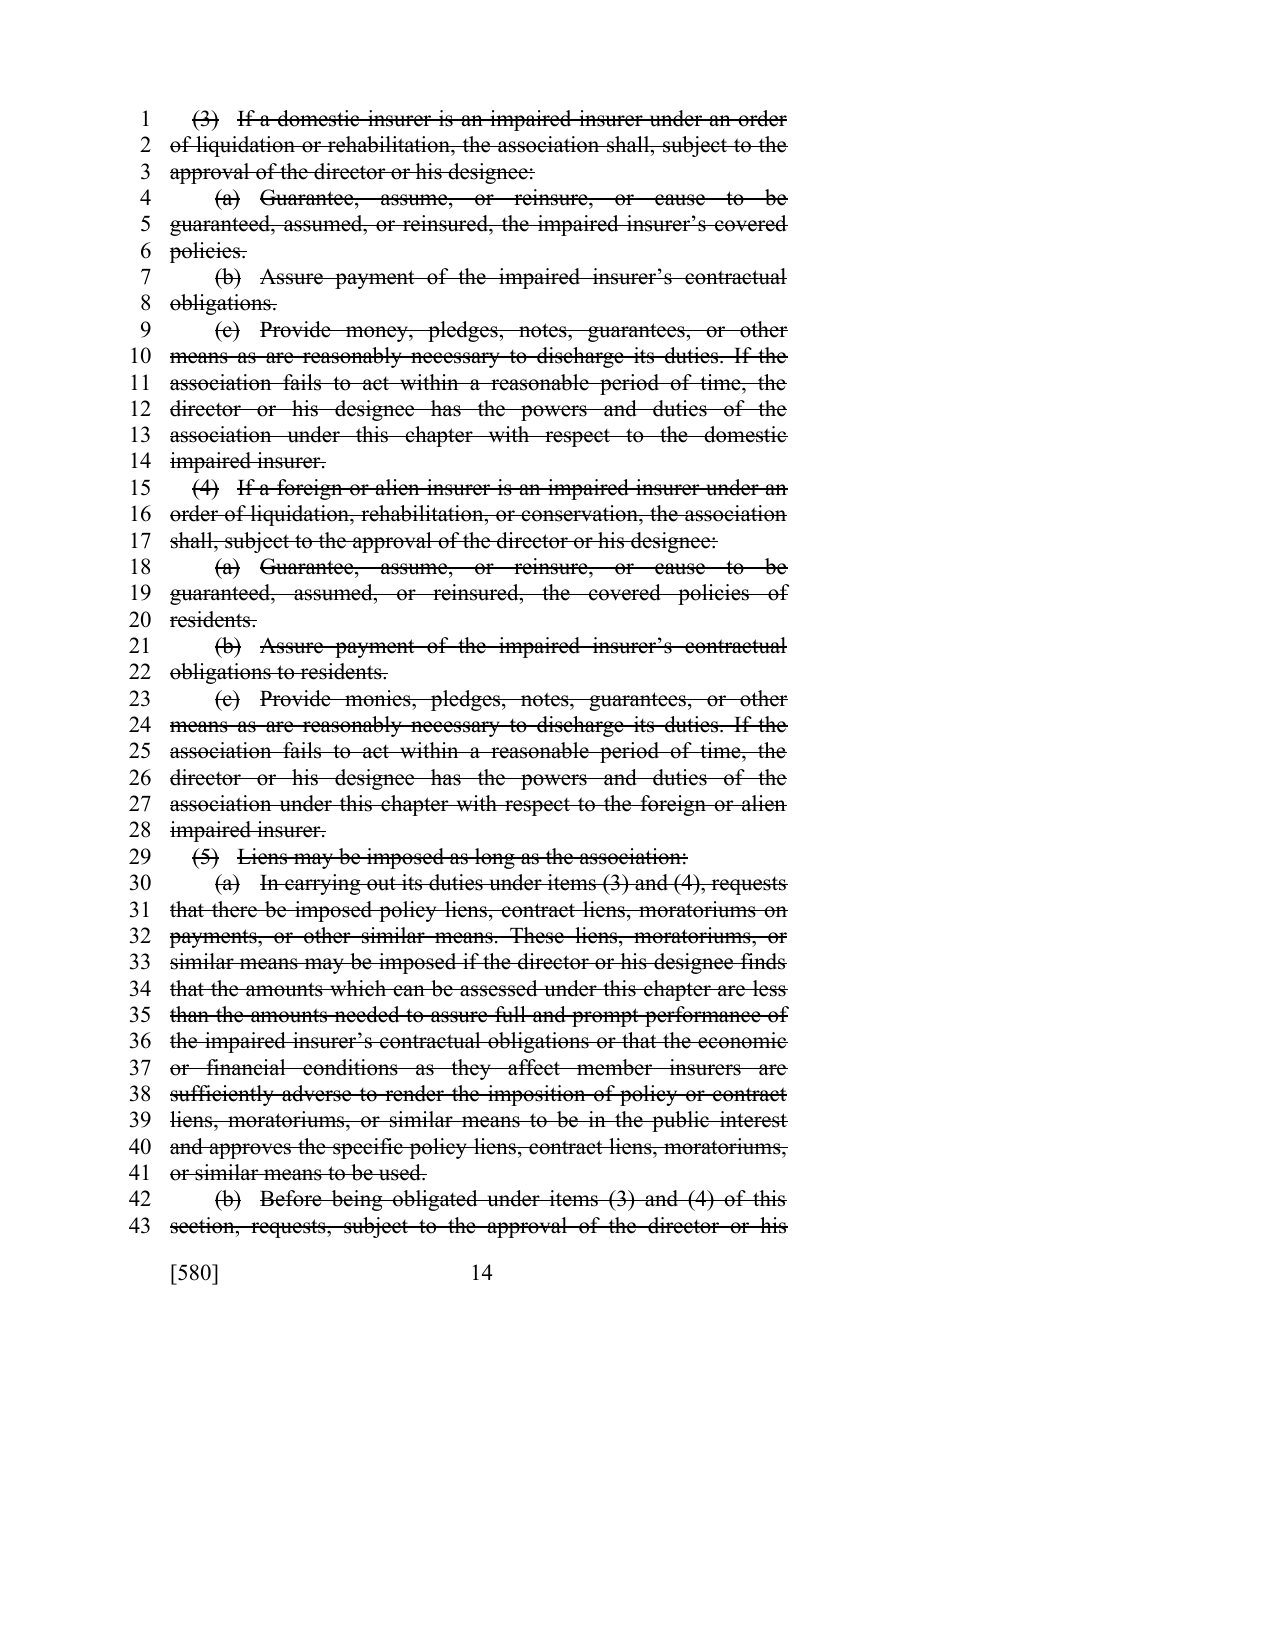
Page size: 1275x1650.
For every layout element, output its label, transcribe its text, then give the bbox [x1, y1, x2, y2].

text (a) Guarantee, assume, or reinsure, or cause to be guaranteed, assumed, or reinsured, the impaired insurer’s covered policies. [169, 184, 787, 225]
text (a) Guarantee, assume, or reinsure, or cause to be guaranteed, assumed, or reinsured, the impaired insurer’s covered policies. [169, 226, 787, 263]
text (c) Provide money, pledges, notes, guarantees, or other means as are reasonably necessary to discharge its duties. If the association fails to act within a reasonable period of time, the director or his designee has the powers and duties of the association under this chapter with respect to the domestic impaired insurer. [169, 437, 787, 474]
text (a) Guarantee, assume, or reinsure, or cause to be guaranteed, assumed, or reinsured, the covered policies of residents. [169, 595, 787, 632]
text (4) If a foreign or alien insurer is an impaired insurer under an order of liquidation, rehabilitation, or conservation, the association shall, subject to the approval of the director or his designee: [169, 516, 787, 553]
text (4) If a foreign or alien insurer is an impaired insurer under an order of liquidation, rehabilitation, or conservation, the association shall, subject to the approval of the director or his designee: [169, 474, 787, 515]
text (b) Assure payment of the impaired insurer’s contractual obligations to residents. [169, 632, 787, 685]
text (c) Provide money, pledges, notes, guarantees, or other means as are reasonably necessary to discharge its duties. If the association fails to act within a reasonable period of time, the director or his designee has the powers and duties of the association under this chapter with respect to the domestic impaired insurer. [169, 316, 787, 356]
text (c) Provide monies, pledges, notes, guarantees, or other means as are reasonably necessary to discharge its duties. If the association fails to act within a reasonable period of time, the director or his designee has the powers and duties of the association under this chapter with respect to the foreign or alien impaired insurer. [169, 685, 787, 725]
text (c) Provide monies, pledges, notes, guarantees, or other means as are reasonably necessary to discharge its duties. If the association fails to act within a reasonable period of time, the director or his designee has the powers and duties of the association under this chapter with respect to the foreign or alien impaired insurer. [169, 806, 787, 843]
text (3) If a domestic insurer is an impaired insurer under an order of liquidation or rehabilitation, the association shall, subject to the approval of the director or his designee: [169, 147, 787, 184]
text (3) If a domestic insurer is an impaired insurer under an order of liquidation or rehabilitation, the association shall, subject to the approval of the director or his designee: [169, 105, 787, 146]
text (a) Guarantee, assume, or reinsure, or cause to be guaranteed, assumed, or reinsured, the covered policies of residents. [169, 553, 787, 594]
text (b) Assure payment of the impaired insurer’s contractual obligations. [169, 263, 787, 316]
text (5) Liens may be imposed as long as the association: [169, 843, 787, 869]
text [169, 1186, 787, 1226]
